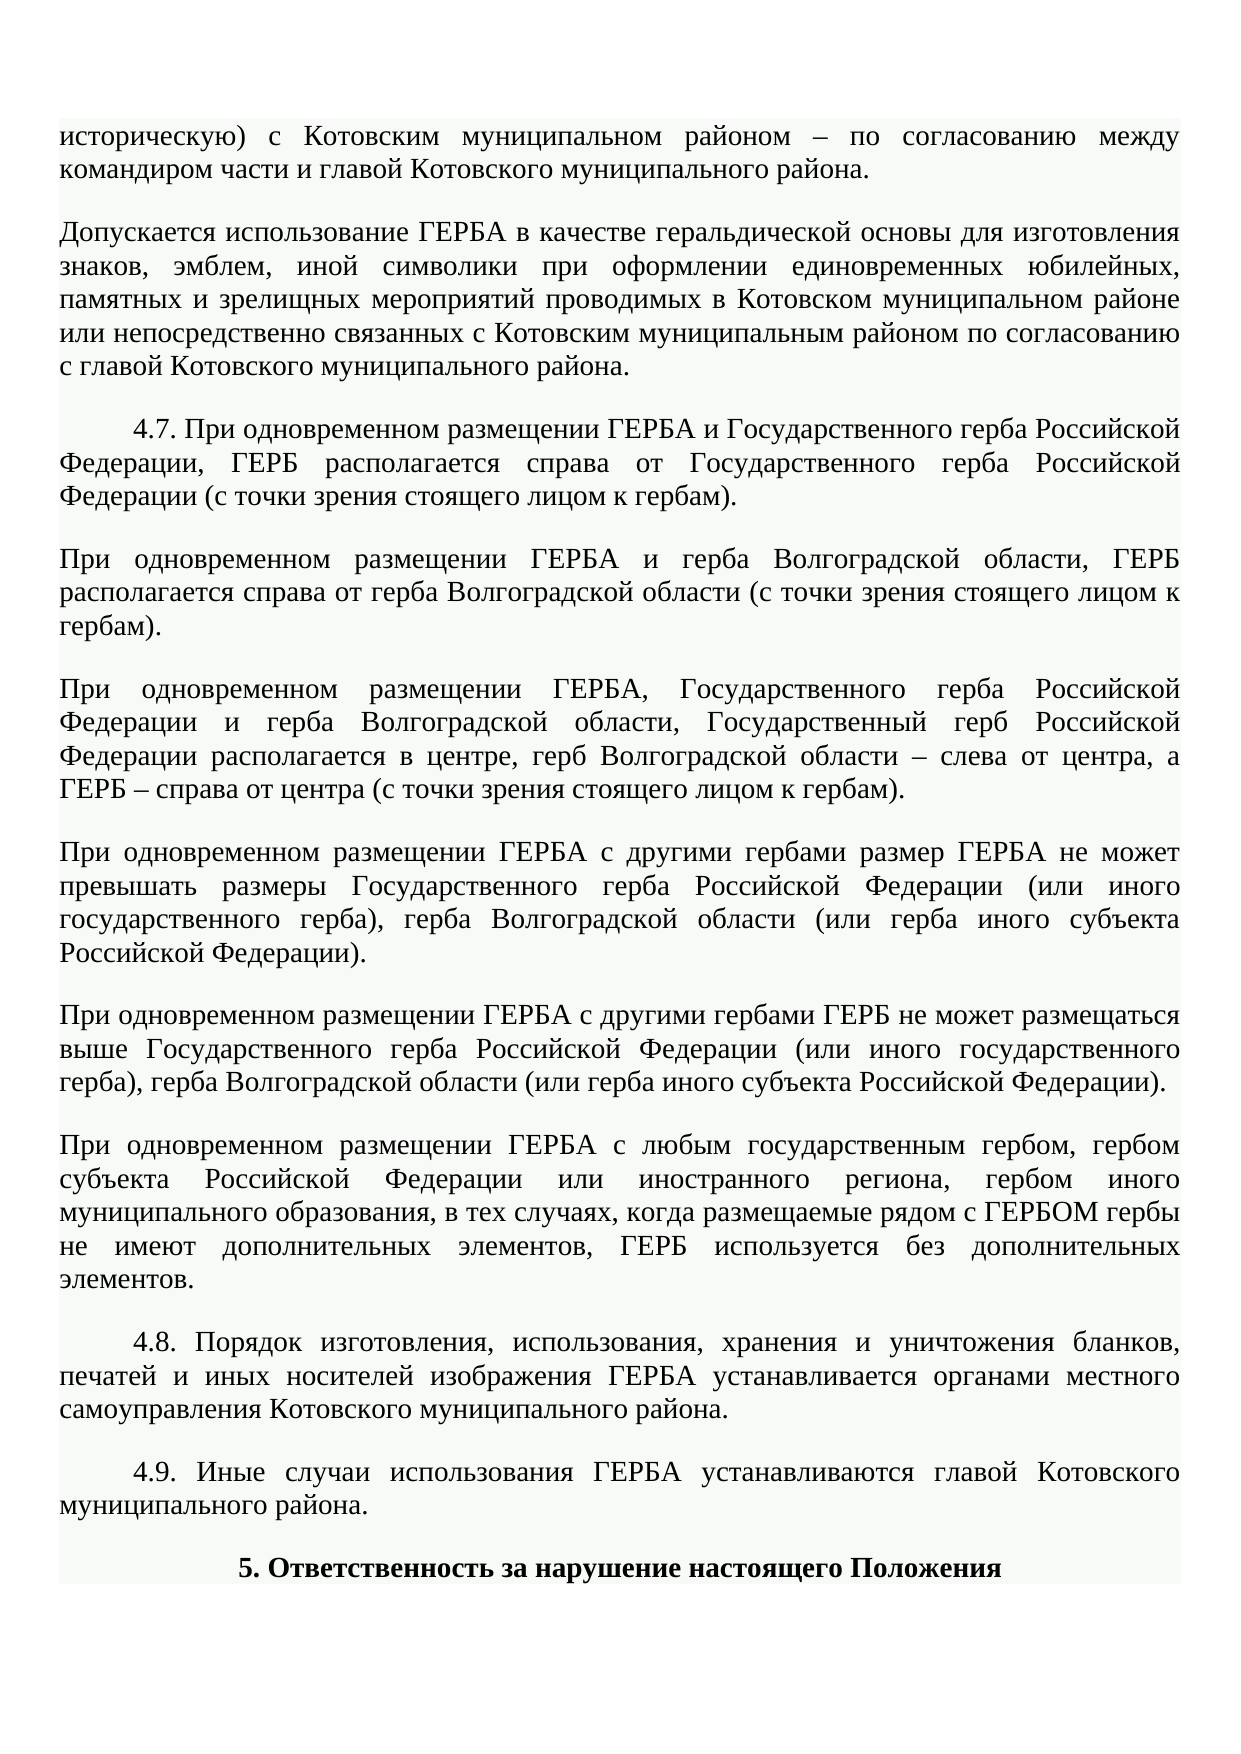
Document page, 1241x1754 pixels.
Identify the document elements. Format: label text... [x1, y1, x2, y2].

text Допускается использование ГЕРБА в качестве геральдической основы для изготовления знаков, эмблем, иной символики при оформлении единовременных юбилейных, памятных и зрелищных мероприятий проводимых в Котовском муниципальном районе или непосредственно связанных с Котовским муниципальным районом по согласованию с главой Котовского муниципального района. [59, 214, 1181, 382]
text При одновременном размещении ГЕРБА с другими гербами ГЕРБ не может размещаться выше Государственного герба Российской Федерации (или иного государственного герба), герба Волгоградской области (или герба иного субъекта Российской Федерации). [59, 997, 1181, 1098]
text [59, 118, 1181, 185]
text При одновременном размещении ГЕРБА, Государственного герба Российской Федерации и герба Волгоградской области, Государственный герб Российской Федерации располагается в центре, герб Волгоградской области – слева от центра, а ГЕРБ – справа от центра (с точки зрения стоящего лицом к гербам). [59, 671, 1181, 805]
text При одновременном размещении ГЕРБА и герба Волгоградской области, ГЕРБ располагается справа от герба Волгоградской области (с точки зрения стоящего лицом к гербам). [59, 541, 1181, 642]
text 4.8. Порядок изготовления, использования, хранения и уничтожения бланков, печатей и иных носителей изображения ГЕРБА устанавливается органами местного самоуправления Котовского муниципального района. [59, 1324, 1181, 1425]
text 4.9. Иные случаи использования ГЕРБА устанавливаются главой Котовского муниципального района. [59, 1454, 1181, 1521]
text При одновременном размещении ГЕРБА с любым государственным гербом, гербом субъекта Российской Федерации или иностранного региона, гербом иного муниципального образования, в тех случаях, когда размещаемые рядом с ГЕРБОМ гербы не имеют дополнительных элементов, ГЕРБ используется без дополнительных элементов. [59, 1127, 1181, 1295]
text 5. Ответственность за нарушение настоящего Положения [59, 1550, 1181, 1584]
text 4.7. При одновременном размещении ГЕРБА и Государственного герба Российской Федерации, ГЕРБ располагается справа от Государственного герба Российской Федерации (с точки зрения стоящего лицом к гербам). [59, 411, 1181, 512]
text При одновременном размещении ГЕРБА с другими гербами размер ГЕРБА не может превышать размеры Государственного герба Российской Федерации (или иного государственного герба), герба Волгоградской области (или герба иного субъекта Российской Федерации). [59, 834, 1181, 968]
